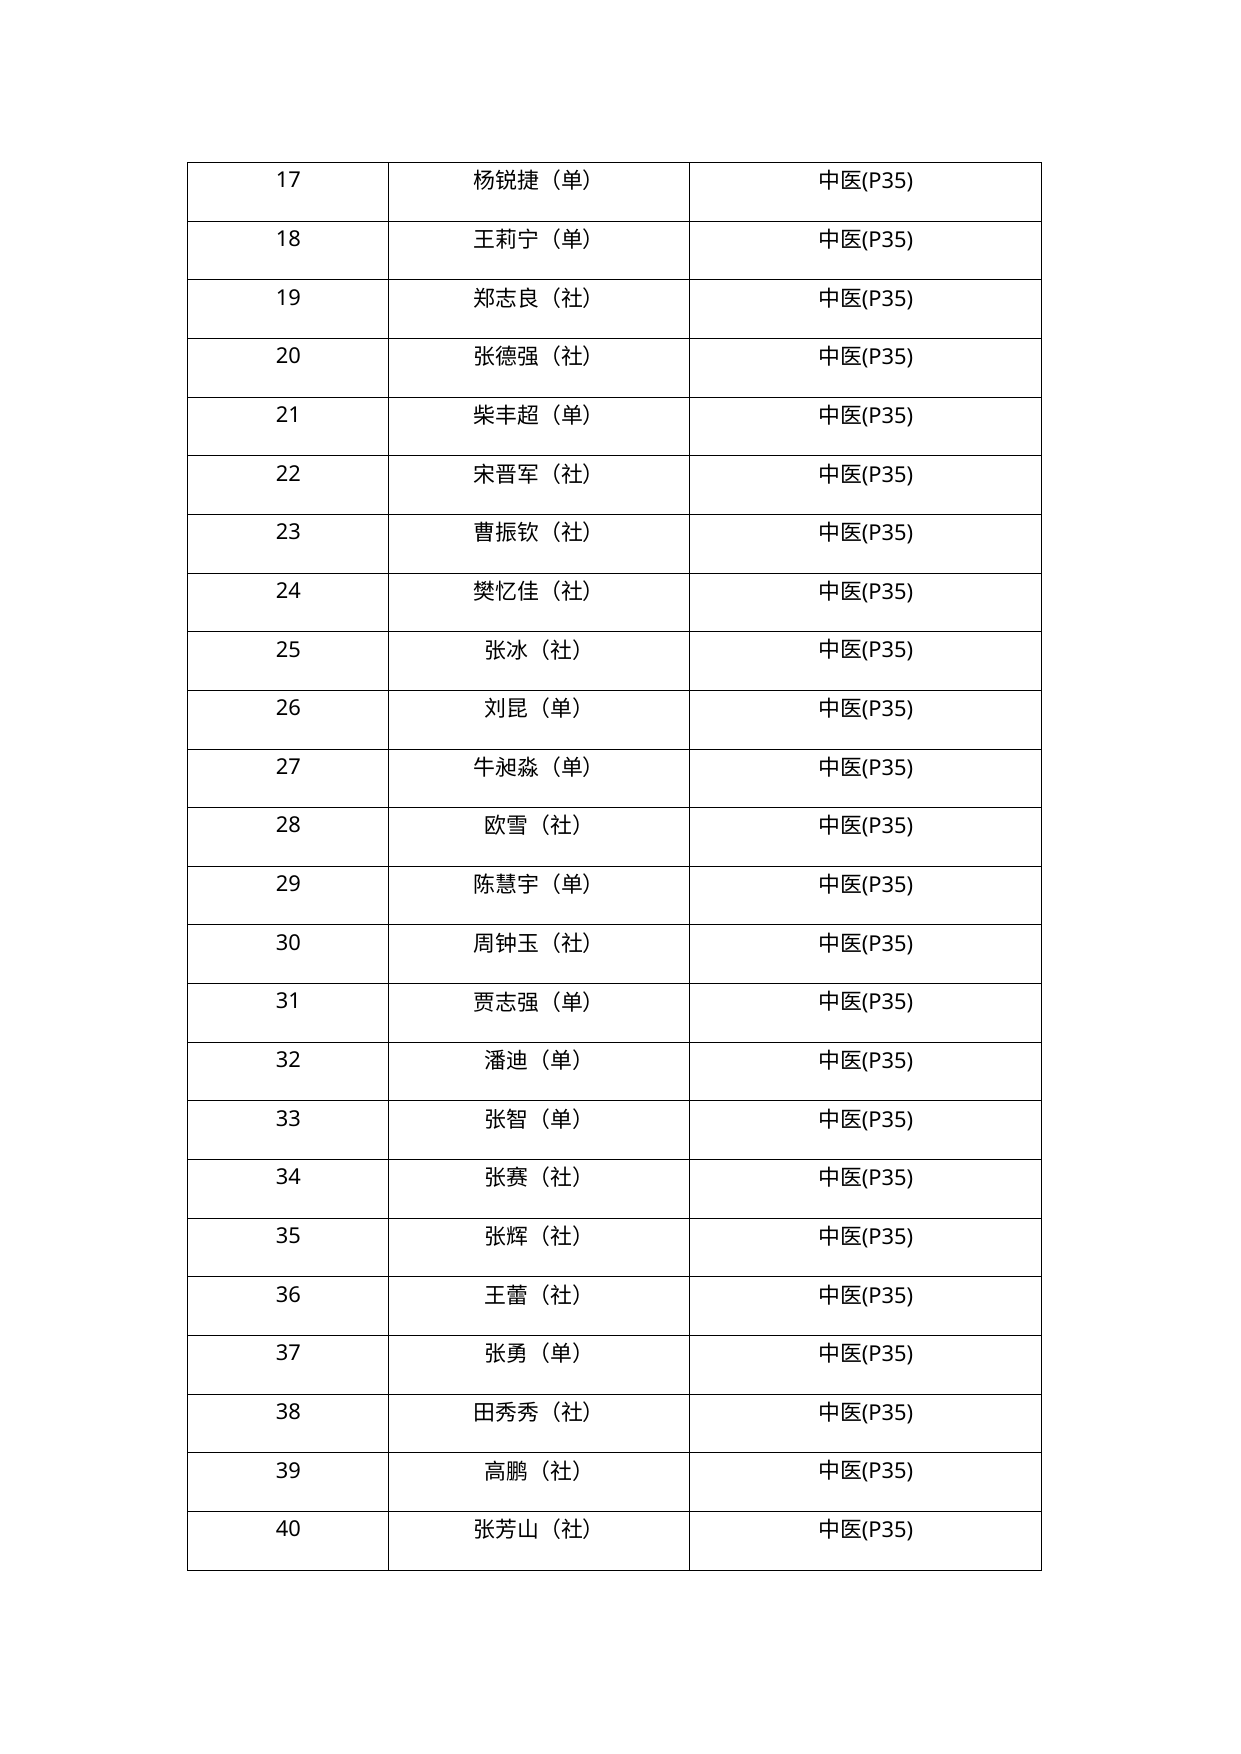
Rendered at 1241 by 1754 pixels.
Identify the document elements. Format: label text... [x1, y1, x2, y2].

table_cell 刘昆（单） [389, 691, 689, 748]
table_cell 36 [188, 1277, 388, 1335]
table_cell 20 [188, 339, 388, 397]
table_cell 29 [188, 867, 388, 924]
table_cell 34 [188, 1160, 388, 1218]
table_cell 田秀秀（社） [389, 1395, 689, 1452]
table_cell 18 [188, 222, 388, 279]
table_cell 中医(P35) [690, 163, 1041, 221]
table_cell 中医(P35) [690, 339, 1041, 397]
table_cell 中医(P35) [690, 1453, 1041, 1511]
table_cell 中医(P35) [690, 632, 1041, 690]
table_cell 37 [188, 1336, 388, 1393]
table_cell 张赛（社） [389, 1160, 689, 1218]
table_cell 中医(P35) [690, 808, 1041, 866]
table_cell 中医(P35) [690, 1512, 1041, 1569]
table_cell 39 [188, 1453, 388, 1511]
table_cell 张勇（单） [389, 1336, 689, 1393]
table_cell 陈慧宇（单） [389, 867, 689, 924]
table_cell 中医(P35) [690, 1043, 1041, 1100]
table_cell 32 [188, 1043, 388, 1100]
table_cell 中医(P35) [690, 222, 1041, 279]
table_cell 35 [188, 1219, 388, 1276]
table_cell 33 [188, 1101, 388, 1159]
table_cell 宋晋军（社） [389, 456, 689, 514]
table_cell 26 [188, 691, 388, 748]
table_cell 柴丰超（单） [389, 398, 689, 455]
table_cell 高鹏（社） [389, 1453, 689, 1511]
table_cell 28 [188, 808, 388, 866]
table_cell 张智（单） [389, 1101, 689, 1159]
table_cell 曹振钦（社） [389, 515, 689, 572]
table_cell 27 [188, 750, 388, 807]
table_cell 牛昶淼（单） [389, 750, 689, 807]
table_cell 潘迪（单） [389, 1043, 689, 1100]
table_cell 23 [188, 515, 388, 572]
table_cell 中医(P35) [690, 691, 1041, 748]
table_cell 贾志强（单） [389, 984, 689, 1042]
table_cell 中医(P35) [690, 515, 1041, 572]
table_cell 中医(P35) [690, 750, 1041, 807]
table_cell 周钟玉（社） [389, 925, 689, 983]
table_cell 中医(P35) [690, 984, 1041, 1042]
table_cell 30 [188, 925, 388, 983]
table_cell 王蕾（社） [389, 1277, 689, 1335]
table_cell 19 [188, 280, 388, 338]
table_cell 中医(P35) [690, 1395, 1041, 1452]
table_cell 中医(P35) [690, 1219, 1041, 1276]
table_cell 中医(P35) [690, 1160, 1041, 1218]
table_cell 40 [188, 1512, 388, 1569]
table_cell 17 [188, 163, 388, 221]
table_cell 25 [188, 632, 388, 690]
table_cell 中医(P35) [690, 574, 1041, 631]
table_cell 24 [188, 574, 388, 631]
table_cell 张冰（社） [389, 632, 689, 690]
table_cell 中医(P35) [690, 925, 1041, 983]
table_cell 中医(P35) [690, 1101, 1041, 1159]
table_cell 欧雪（社） [389, 808, 689, 866]
table_cell 中医(P35) [690, 280, 1041, 338]
table_cell 21 [188, 398, 388, 455]
table_cell 中医(P35) [690, 867, 1041, 924]
table_cell 38 [188, 1395, 388, 1452]
table_cell 张芳山（社） [389, 1512, 689, 1569]
table_cell 31 [188, 984, 388, 1042]
table_cell 22 [188, 456, 388, 514]
table_cell 张辉（社） [389, 1219, 689, 1276]
table_cell 王莉宁（单） [389, 222, 689, 279]
table_cell 樊忆佳（社） [389, 574, 689, 631]
table_cell 张德强（社） [389, 339, 689, 397]
table_cell 中医(P35) [690, 1277, 1041, 1335]
table_cell 中医(P35) [690, 398, 1041, 455]
table_cell 中医(P35) [690, 1336, 1041, 1393]
table_cell 杨锐捷（单） [389, 163, 689, 221]
table_cell 中医(P35) [690, 456, 1041, 514]
table_cell 郑志良（社） [389, 280, 689, 338]
